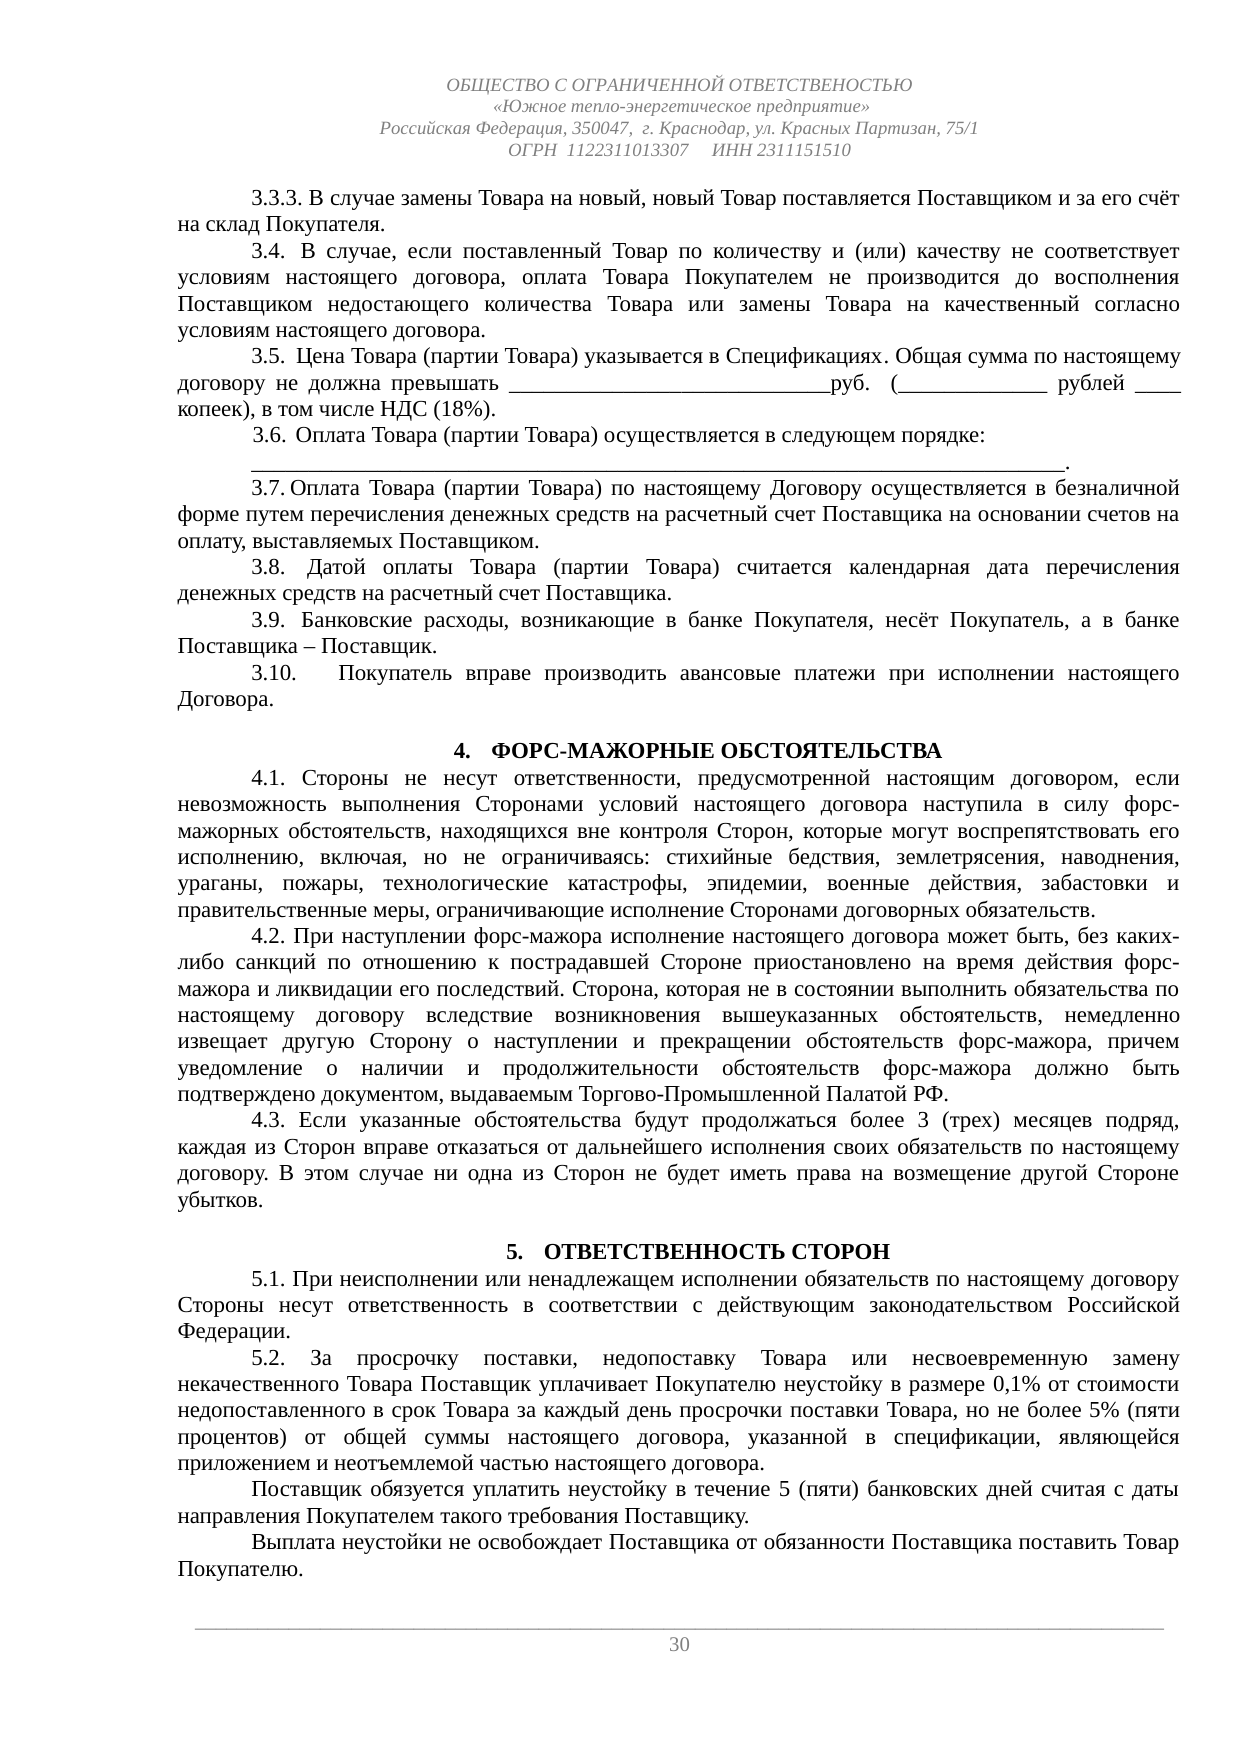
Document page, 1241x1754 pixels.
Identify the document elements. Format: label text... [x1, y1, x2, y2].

list Датой оплаты Товара (партии Товара) считается календарная дата перечисления денежных средств на расчетный счет Поставщика. [177, 553, 1181, 606]
text Выплата неустойки не освобождает Поставщика от обязанности Поставщика поставить Товар Покупателю. [177, 1528, 1181, 1581]
text 5.1. При неисполнении или ненадлежащем исполнении обязательств по настоящему договору Стороны несут ответственность в соответствии с действующим законодательством Российской Федерации. [177, 1265, 1181, 1344]
list ОТВЕТСТВЕННОСТЬ СТОРОН [215, 1238, 1181, 1265]
text 4.1. Стороны не несут ответственности, предусмотренной настоящим договором, если невозможность выполнения Сторонами условий настоящего договора наступила в силу форс-мажорных обстоятельств, находящихся вне контроля Сторон, которые могут воспрепятствовать его исполнению, включая, но не ограничиваясь: стихийные бедствия, землетрясения, наводнения, ураганы, пожары, технологические катастрофы, эпидемии, военные действия, забастовки и правительственные меры, ограничивающие исполнение Сторонами договорных обязательств. [177, 764, 1181, 922]
list Оплата Товара (партии Товара) по настоящему Договору осуществляется в безналичной форме путем перечисления денежных средств на расчетный счет Поставщика на основании счетов на оплату, выставляемых Поставщиком. [177, 474, 1181, 553]
list Оплата Товара (партии Товара) осуществляется в следующем порядке: [252, 421, 1181, 448]
text Поставщик обязуется уплатить неустойку в течение 5 (пяти) банковских дней считая с даты направления Покупателем такого требования Поставщику. [177, 1476, 1181, 1528]
text _______________________________________________________________________. [177, 448, 1181, 474]
list Банковские расходы, возникающие в банке Покупателя, несёт Покупатель, а в банке Поставщика – Поставщик. [177, 606, 1181, 658]
text 4.2. При наступлении форс-мажора исполнение настоящего договора может быть, без каких-либо санкций по отношению к пострадавшей Стороне приостановлено на время действия форс-мажора и ликвидации его последствий. Сторона, которая не в состоянии выполнить обязательства по настоящему договору вследствие возникновения вышеуказанных обстоятельств, немедленно извещает другую Сторону о наступлении и прекращении обстоятельств форс-мажора, причем уведомление о наличии и продолжительности обстоятельств форс-мажора должно быть подтверждено документом, выдаваемым Торгово-Промышленной Палатой РФ. [177, 922, 1181, 1107]
list Покупатель вправе производить авансовые платежи при исполнении настоящего Договора. [177, 658, 1181, 711]
text 5.2. За просрочку поставки, недопоставку Товара или несвоевременную замену некачественного Товара Поставщик уплачивает Покупателю неустойку в размере 0,1% от стоимости недопоставленного в срок Товара за каждый день просрочки поставки Товара, но не более 5% (пяти процентов) от общей суммы настоящего договора, указанной в спецификации, являющейся приложением и неотъемлемой частью настоящего договора. [177, 1344, 1181, 1476]
list В случае, если поставленный Товар по количеству и (или) качеству не соответствует условиям настоящего договора, оплата Товара Покупателем не производится до восполнения Поставщиком недостающего количества Товара или замены Товара на качественный согласно условиям настоящего договора. [177, 237, 1181, 342]
text 4.3. Если указанные обстоятельства будут продолжаться более 3 (трех) месяцев подряд, каждая из Сторон вправе отказаться от дальнейшего исполнения своих обязательств по настоящему договору. В этом случае ни одна из Сторон не будет иметь права на возмещение другой Стороне убытков. [177, 1107, 1181, 1212]
text 3.3.3. В случае замены Товара на новый, новый Товар поставляется Поставщиком и за его счёт на склад Покупателя. [177, 184, 1181, 237]
list ФОРС-МАЖОРНЫЕ ОБСТОЯТЕЛЬСТВА [215, 738, 1181, 764]
list Цена Товара (партии Товара) указывается в Спецификациях. Общая сумма по настоящему договору не должна превышать ____________________________руб. (_____________ рублей ____ копеек), в том числе НДС (18%). [177, 342, 1181, 421]
